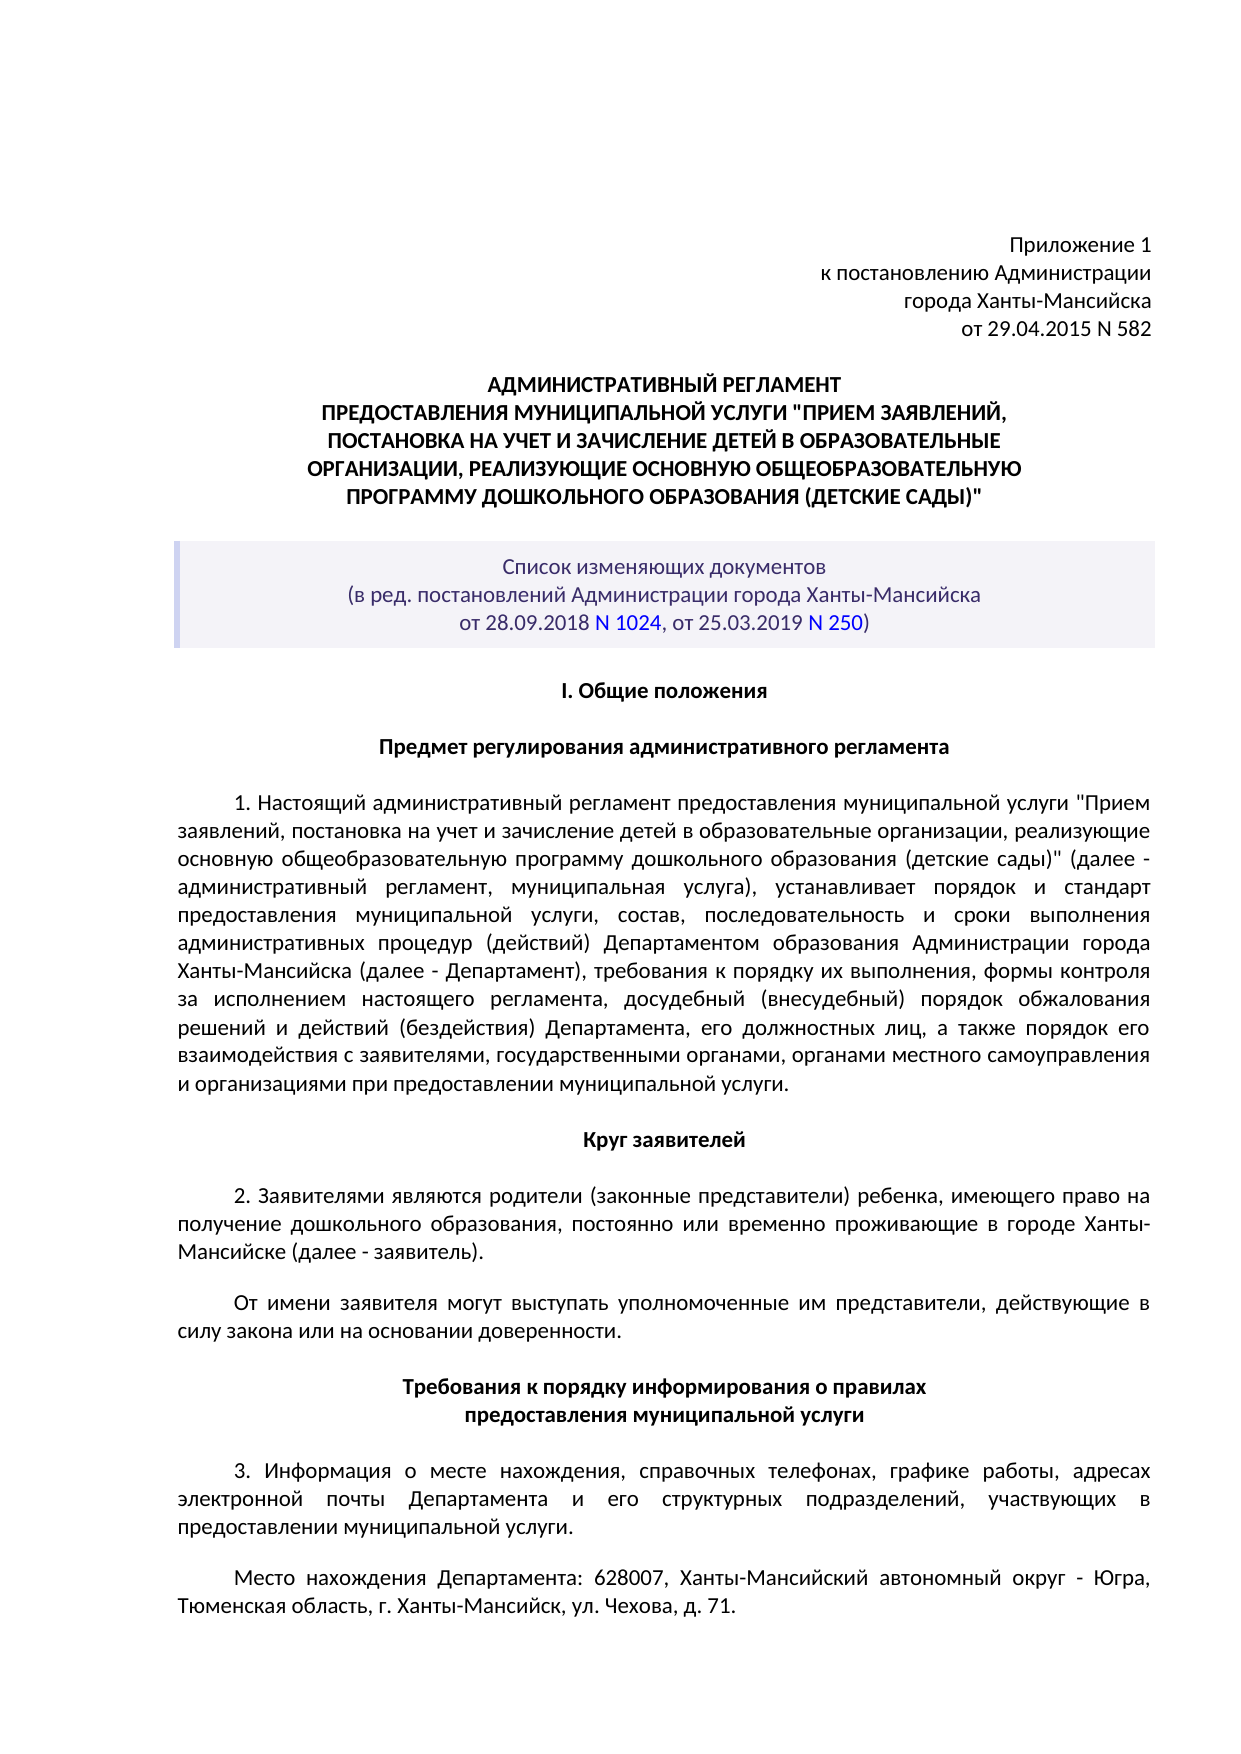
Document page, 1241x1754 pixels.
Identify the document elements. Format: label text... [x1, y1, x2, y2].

text 3. Информация о месте нахождения, справочных телефонах, графике работы, адресах электронной почты Департамента и его структурных подразделений, участвующих в предоставлении муниципальной услуги. [177, 1456, 1152, 1540]
text Место нахождения Департамента: 628007, Ханты-Мансийский автономный округ - Югра, Тюменская область, г. Ханты-Мансийск, ул. Чехова, д. 71. [177, 1563, 1152, 1619]
title Требования к порядку информирования о правилах [177, 1372, 1152, 1400]
title Круг заявителей [177, 1125, 1152, 1153]
text к постановлению Администрации [177, 258, 1152, 286]
title ПРОГРАММУ ДОШКОЛЬНОГО ОБРАЗОВАНИЯ (ДЕТСКИЕ САДЫ)" [177, 482, 1152, 510]
text 2. Заявителями являются родители (законные представители) ребенка, имеющего право на получение дошкольного образования, постоянно или временно проживающие в городе Ханты-Мансийске (далее - заявитель). [177, 1181, 1152, 1265]
text Приложение 1 [177, 230, 1152, 258]
title Предмет регулирования административного регламента [177, 732, 1152, 760]
text От имени заявителя могут выступать уполномоченные им представители, действующие в силу закона или на основании доверенности. [177, 1288, 1152, 1344]
title ПРЕДОСТАВЛЕНИЯ МУНИЦИПАЛЬНОЙ УСЛУГИ "ПРИЕМ ЗАЯВЛЕНИЙ, [177, 398, 1152, 426]
title предоставления муниципальной услуги [177, 1400, 1152, 1428]
text города Ханты-Мансийска [177, 286, 1152, 314]
title I. Общие положения [177, 676, 1152, 704]
text от 29.04.2015 N 582 [177, 314, 1152, 342]
title ОРГАНИЗАЦИИ, РЕАЛИЗУЮЩИЕ ОСНОВНУЮ ОБЩЕОБРАЗОВАТЕЛЬНУЮ [177, 454, 1152, 482]
table_header Список изменяющих документов (в ред. постановлений Администрации города Ханты-Мансийска от 28.09.2018 N 1024, от 25.03.2019 N 250) [180, 541, 1149, 648]
text 1. Настоящий административный регламент предоставления муниципальной услуги "Прием заявлений, постановка на учет и зачисление детей в образовательные организации, реализующие основную общеобразовательную программу дошкольного образования (детские сады)" (далее - административный регламент, муниципальная услуга), устанавливает порядок и стандарт предоставления муниципальной услуги, состав, последовательность и сроки выполнения административных процедур (действий) Департаментом образования Администрации города Ханты-Мансийска (далее - Департамент), требования к порядку их выполнения, формы контроля за исполнением настоящего регламента, досудебный (внесудебный) порядок обжалования решений и действий (бездействия) Департамента, его должностных лиц, а также порядок его взаимодействия с заявителями, государственными органами, органами местного самоуправления и организациями при предоставлении муниципальной услуги. [177, 788, 1152, 1097]
title АДМИНИСТРАТИВНЫЙ РЕГЛАМЕНТ [177, 370, 1152, 398]
title ПОСТАНОВКА НА УЧЕТ И ЗАЧИСЛЕНИЕ ДЕТЕЙ В ОБРАЗОВАТЕЛЬНЫЕ [177, 426, 1152, 454]
